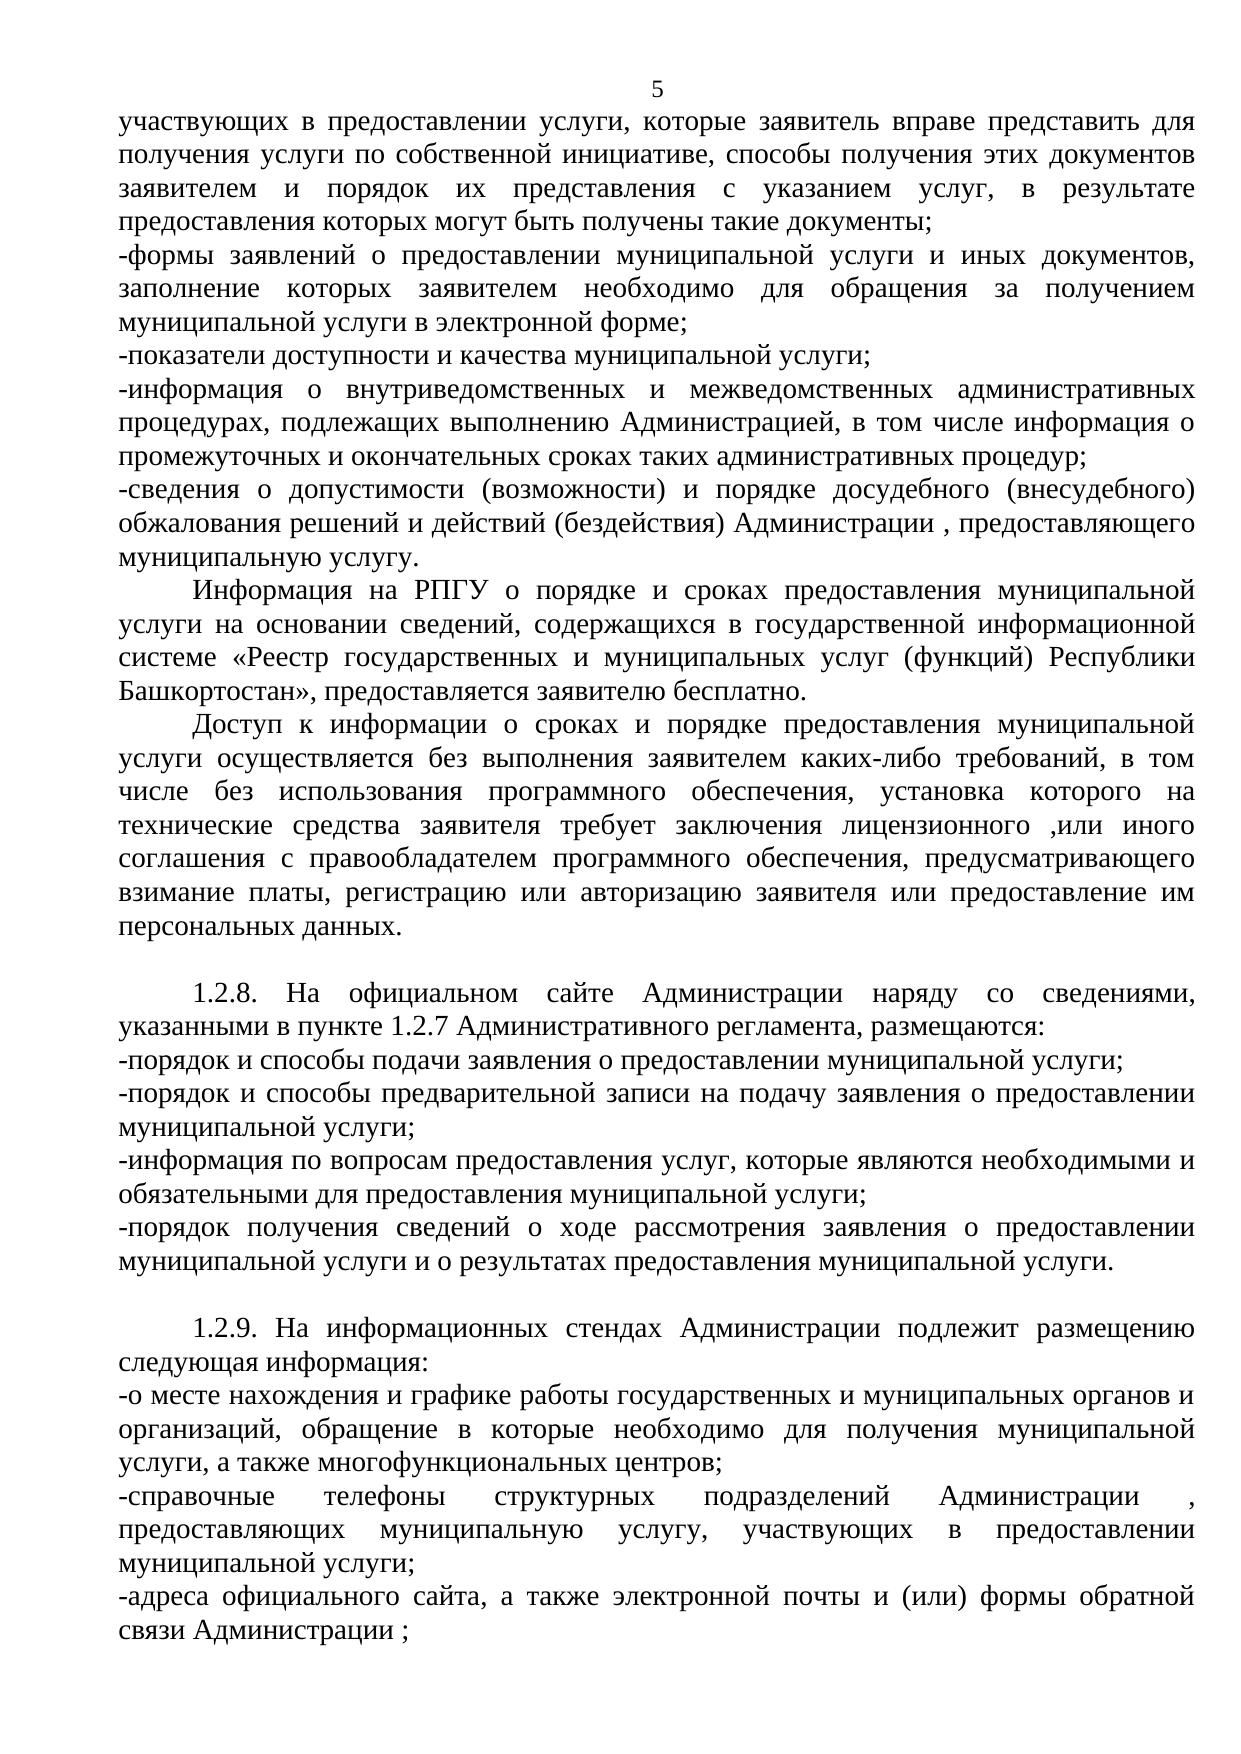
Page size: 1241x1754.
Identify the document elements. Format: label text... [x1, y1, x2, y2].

text -справочные телефоны структурных подразделений Администрации , предоставляющих муниципальную услугу, участвующих в предоставлении муниципальной услуги; [118, 1478, 1196, 1578]
text 1.2.8. На официальном сайте Администрации наряду со сведениями, указанными в пункте 1.2.7 Административного регламента, размещаются: [118, 975, 1196, 1042]
text -показатели доступности и качества муниципальной услуги; [118, 337, 1196, 371]
text -порядок и способы предварительной записи на подачу заявления о предоставлении муниципальной услуги; [118, 1075, 1196, 1142]
text -порядок и способы подачи заявления о предоставлении муниципальной услуги; [118, 1042, 1196, 1075]
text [118, 103, 1196, 237]
text -о месте нахождения и графике работы государственных и муниципальных органов и организаций, обращение в которые необходимо для получения муниципальной услуги, а также многофункциональных центров; [118, 1377, 1196, 1478]
text Информация на РПГУ о порядке и сроках предоставления муниципальной услуги на основании сведений, содержащихся в государственной информационной системе «Реестр государственных и муниципальных услуг (функций) Республики Башкортостан», предоставляется заявителю бесплатно. [118, 572, 1196, 706]
text -порядок получения сведений о ходе рассмотрения заявления о предоставлении муниципальной услуги и о результатах предоставления муниципальной услуги. [118, 1209, 1196, 1277]
text -информация по вопросам предоставления услуг, которые являются необходимыми и обязательными для предоставления муниципальной услуги; [118, 1142, 1196, 1209]
text Доступ к информации о сроках и порядке предоставления муниципальной услуги осуществляется без выполнения заявителем каких-либо требований, в том числе без использования программного обеспечения, установка которого на технические средства заявителя требует заключения лицензионного ,или иного соглашения с правообладателем программного обеспечения, предусматривающего взимание платы, регистрацию или авторизацию заявителя или предоставление им персональных данных. [118, 706, 1196, 941]
text -адреса официального сайта, а также электронной почты и (или) формы обратной связи Администрации ; [118, 1578, 1196, 1646]
text -информация о внутриведомственных и межведомственных административных процедурах, подлежащих выполнению Администрацией, в том числе информация о промежуточных и окончательных сроках таких административных процедур; [118, 371, 1196, 472]
text 1.2.9. На информационных стендах Администрации подлежит размещению следующая информация: [118, 1310, 1196, 1377]
text -сведения о допустимости (возможности) и порядке досудебного (внесудебного) обжалования решений и действий (бездействия) Администрации , предоставляющего муниципальную услугу. [118, 472, 1196, 572]
text -формы заявлений о предоставлении муниципальной услуги и иных документов, заполнение которых заявителем необходимо для обращения за получением муниципальной услуги в электронной форме; [118, 237, 1196, 337]
